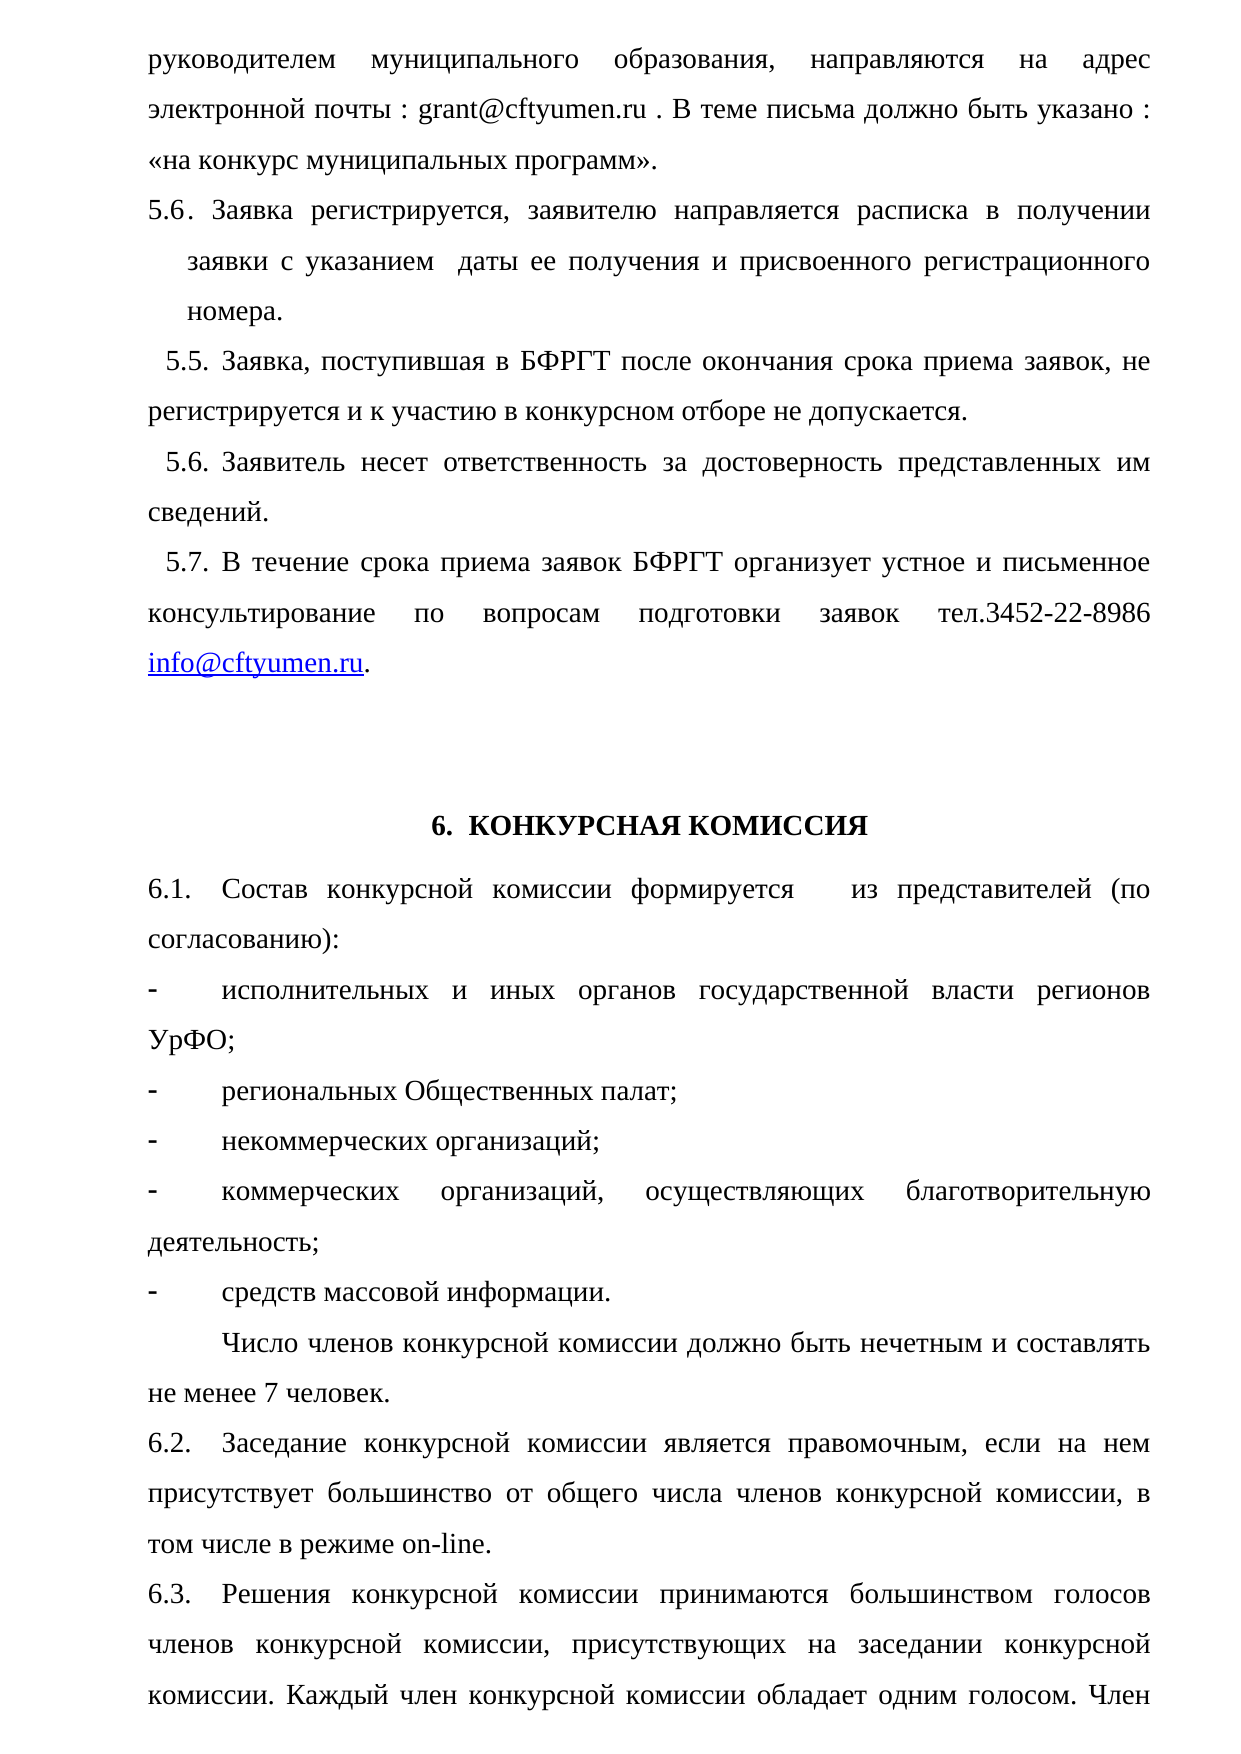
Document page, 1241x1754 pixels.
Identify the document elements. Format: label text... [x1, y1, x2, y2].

list КОНКУРСНАЯ КОМИССИЯ [148, 808, 1152, 842]
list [148, 41, 1152, 176]
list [148, 1576, 1152, 1710]
list Состав конкурсной комиссии формируется из представителей (по согласованию): [148, 871, 1152, 955]
text Число членов конкурсной комиссии должно быть нечетным и составлять не менее 7 человек. [148, 1325, 1152, 1408]
list региональных Общественных палат; [148, 1073, 1152, 1106]
list коммерческих организаций, осуществляющих благотворительную деятельность; [148, 1173, 1152, 1257]
list некоммерческих организаций; [148, 1123, 1152, 1157]
list средств массовой информации. [148, 1274, 1152, 1308]
list Заявитель несет ответственность за достоверность представленных им сведений. [148, 444, 1152, 528]
list исполнительных и иных органов государственной власти регионов УрФО; [148, 972, 1152, 1056]
list Заявка, поступившая в БФРГТ после окончания срока приема заявок, не регистрируется и к участию в конкурсном отборе не допускается. [148, 343, 1152, 427]
list . Заявка регистрируется, заявителю направляется расписка в получении заявки с указанием даты ее получения и присвоенного регистрационного номера. [148, 192, 1152, 326]
list В течение срока приема заявок БФРГТ организует устное и письменное консультирование по вопросам подготовки заявок тел.3452-22-8986 info@cftyumen.ru. [148, 544, 1152, 679]
list Заседание конкурсной комиссии является правомочным, если на нем присутствует большинство от общего числа членов конкурсной комиссии, в том числе в режиме on-line. [148, 1425, 1152, 1559]
